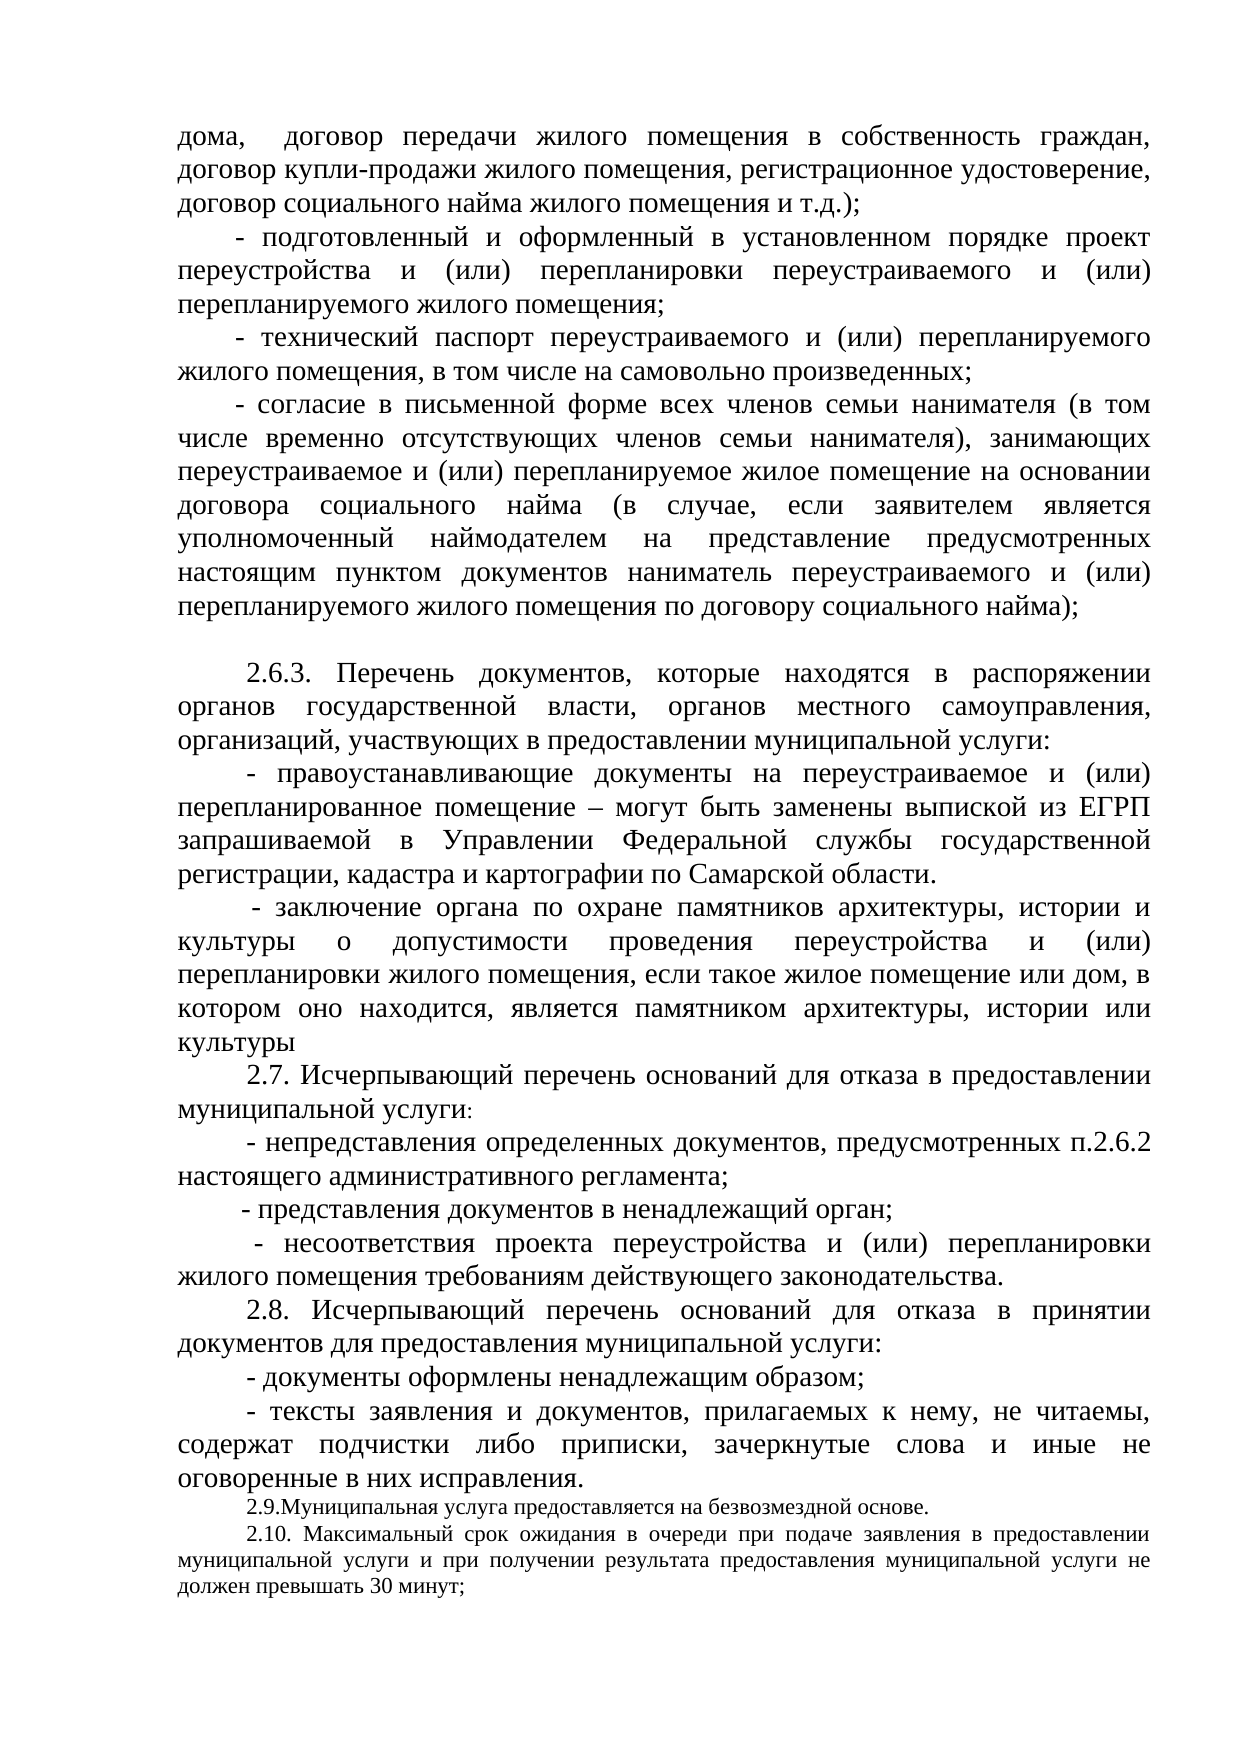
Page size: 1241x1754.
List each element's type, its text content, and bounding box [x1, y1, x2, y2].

text - представления документов в ненадлежащий орган; [177, 1191, 1152, 1225]
text - несоответствия проекта переустройства и (или) перепланировки жилого помещения требованиям действующего законодательства. [177, 1225, 1152, 1292]
text 2.10. Максимальный срок ожидания в очереди при подаче заявления в предоставлении муниципальной услуги и при получении результата предоставления муниципальной услуги не должен превышать 30 минут; [177, 1520, 1152, 1599]
text 2.8. Исчерпывающий перечень оснований для отказа в принятии документов для предоставления муниципальной услуги: [177, 1292, 1152, 1359]
text - правоустанавливающие документы на переустраиваемое и (или) перепланированное помещение – могут быть заменены выпиской из ЕГРП запрашиваемой в Управлении Федеральной службы государственной регистрации, кадастра и картографии по Самарской области. [177, 755, 1152, 889]
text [177, 118, 1152, 219]
text - заключение органа по охране памятников архитектуры, истории и культуры о допустимости проведения переустройства и (или) перепланировки жилого помещения, если такое жилое помещение или дом, в котором оно находится, является памятником архитектуры, истории или культуры [177, 889, 1152, 1057]
text - непредставления определенных документов, предусмотренных п.2.6.2 настоящего административного регламента; [177, 1124, 1152, 1191]
text - технический паспорт переустраиваемого и (или) перепланируемого жилого помещения, в том числе на самовольно произведенных; [177, 319, 1152, 386]
text 2.9.Муниципальная услуга предоставляется на безвозмездной основе. [177, 1493, 1152, 1520]
text 2.6.3. Перечень документов, которые находятся в распоряжении органов государственной власти, органов местного самоуправления, организаций, участвующих в предоставлении муниципальной услуги: [177, 655, 1152, 755]
text - подготовленный и оформленный в установленном порядке проект переустройства и (или) перепланировки переустраиваемого и (или) перепланируемого жилого помещения; [177, 219, 1152, 319]
text 2.7. Исчерпывающий перечень оснований для отказа в предоставлении муниципальной услуги: [177, 1057, 1152, 1124]
text - согласие в письменной форме всех членов семьи нанимателя (в том числе временно отсутствующих членов семьи нанимателя), занимающих переустраиваемое и (или) перепланируемое жилое помещение на основании договора социального найма (в случае, если заявителем является уполномоченный наймодателем на представление предусмотренных настоящим пунктом документов наниматель переустраиваемого и (или) перепланируемого жилого помещения по договору социального найма); [177, 386, 1152, 621]
text - тексты заявления и документов, прилагаемых к нему, не читаемы, содержат подчистки либо приписки, зачеркнутые слова и иные не оговоренные в них исправления. [177, 1393, 1152, 1493]
text - документы оформлены ненадлежащим образом; [177, 1359, 1152, 1393]
